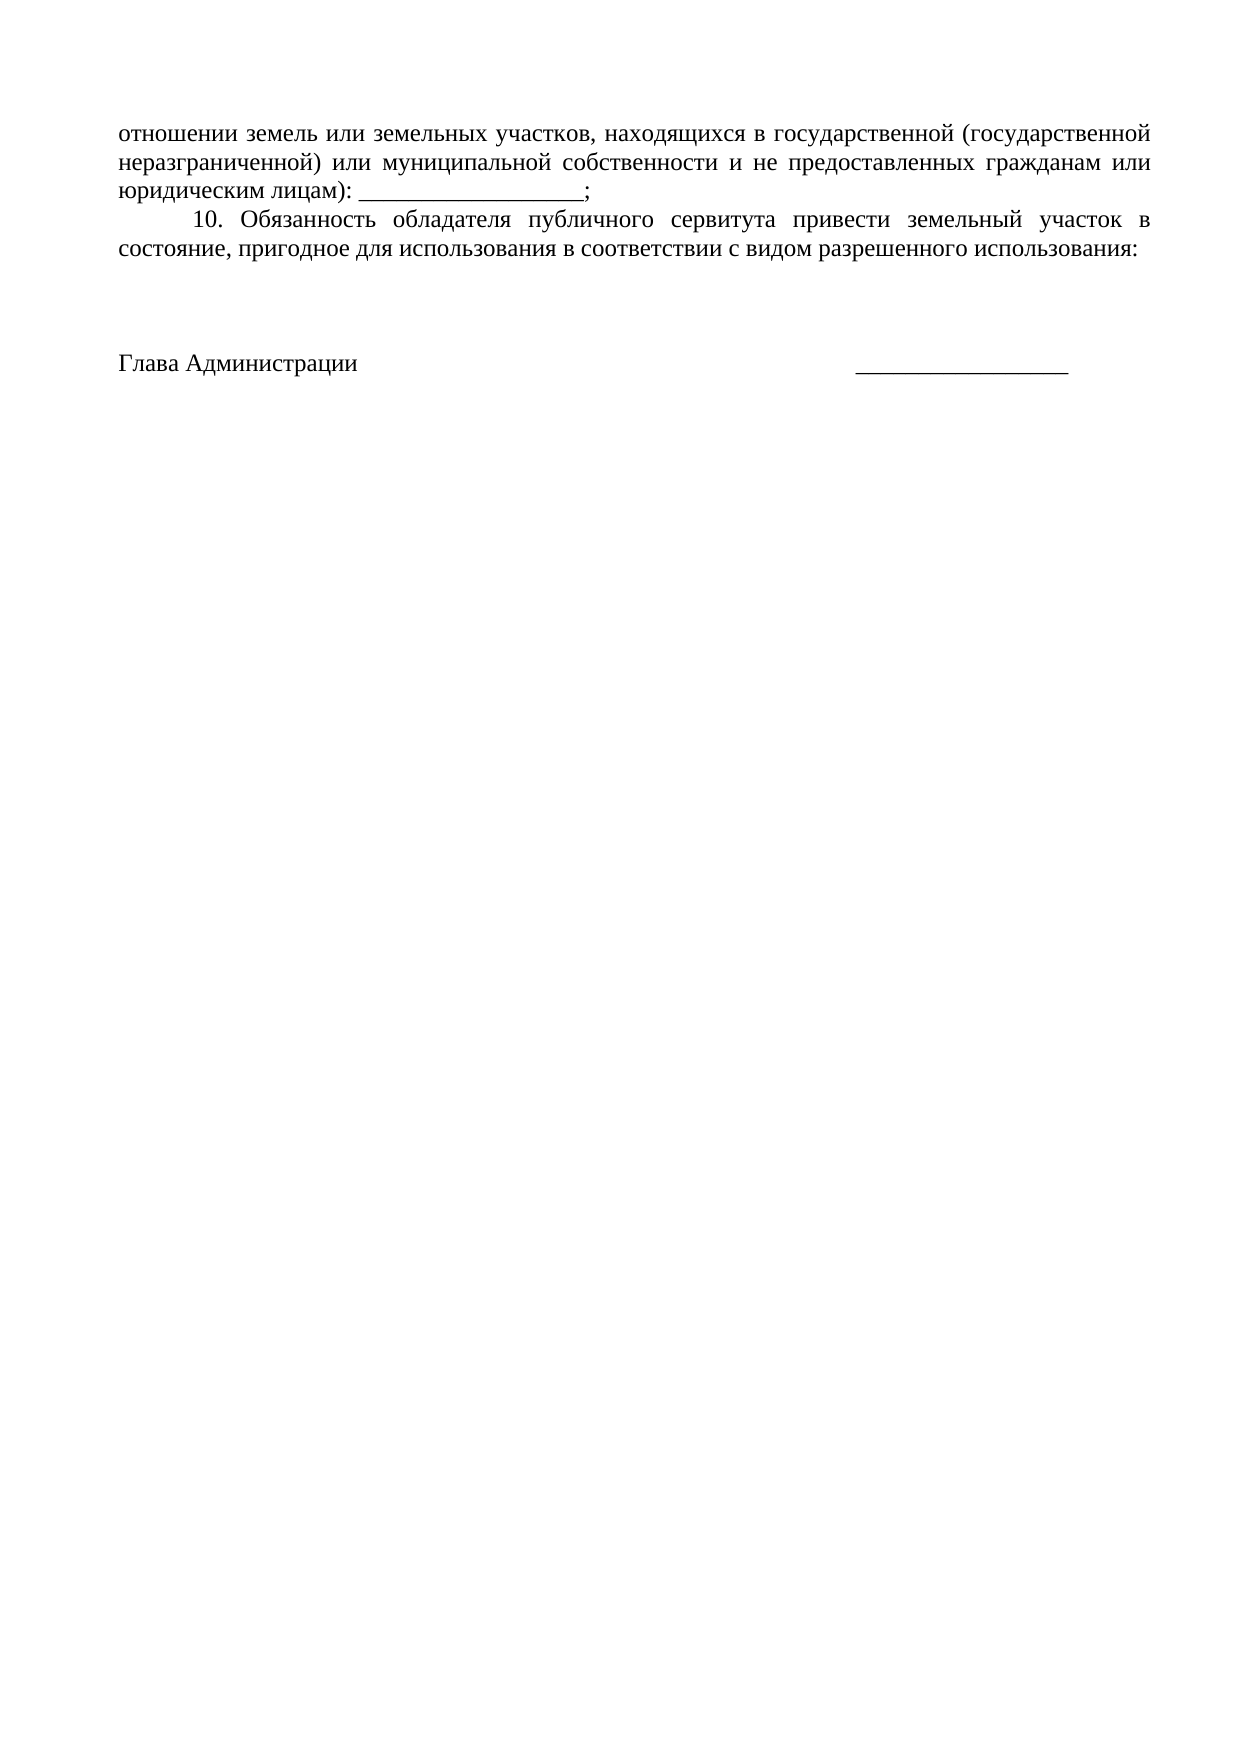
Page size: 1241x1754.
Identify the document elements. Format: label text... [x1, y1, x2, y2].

text 10. Обязанность обладателя публичного сервитута привести земельный участок в состояние, пригодное для использования в соответствии с видом разрешенного использования: [118, 204, 1152, 262]
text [118, 118, 1152, 204]
text Глава Администрации _________________ [118, 348, 1152, 377]
